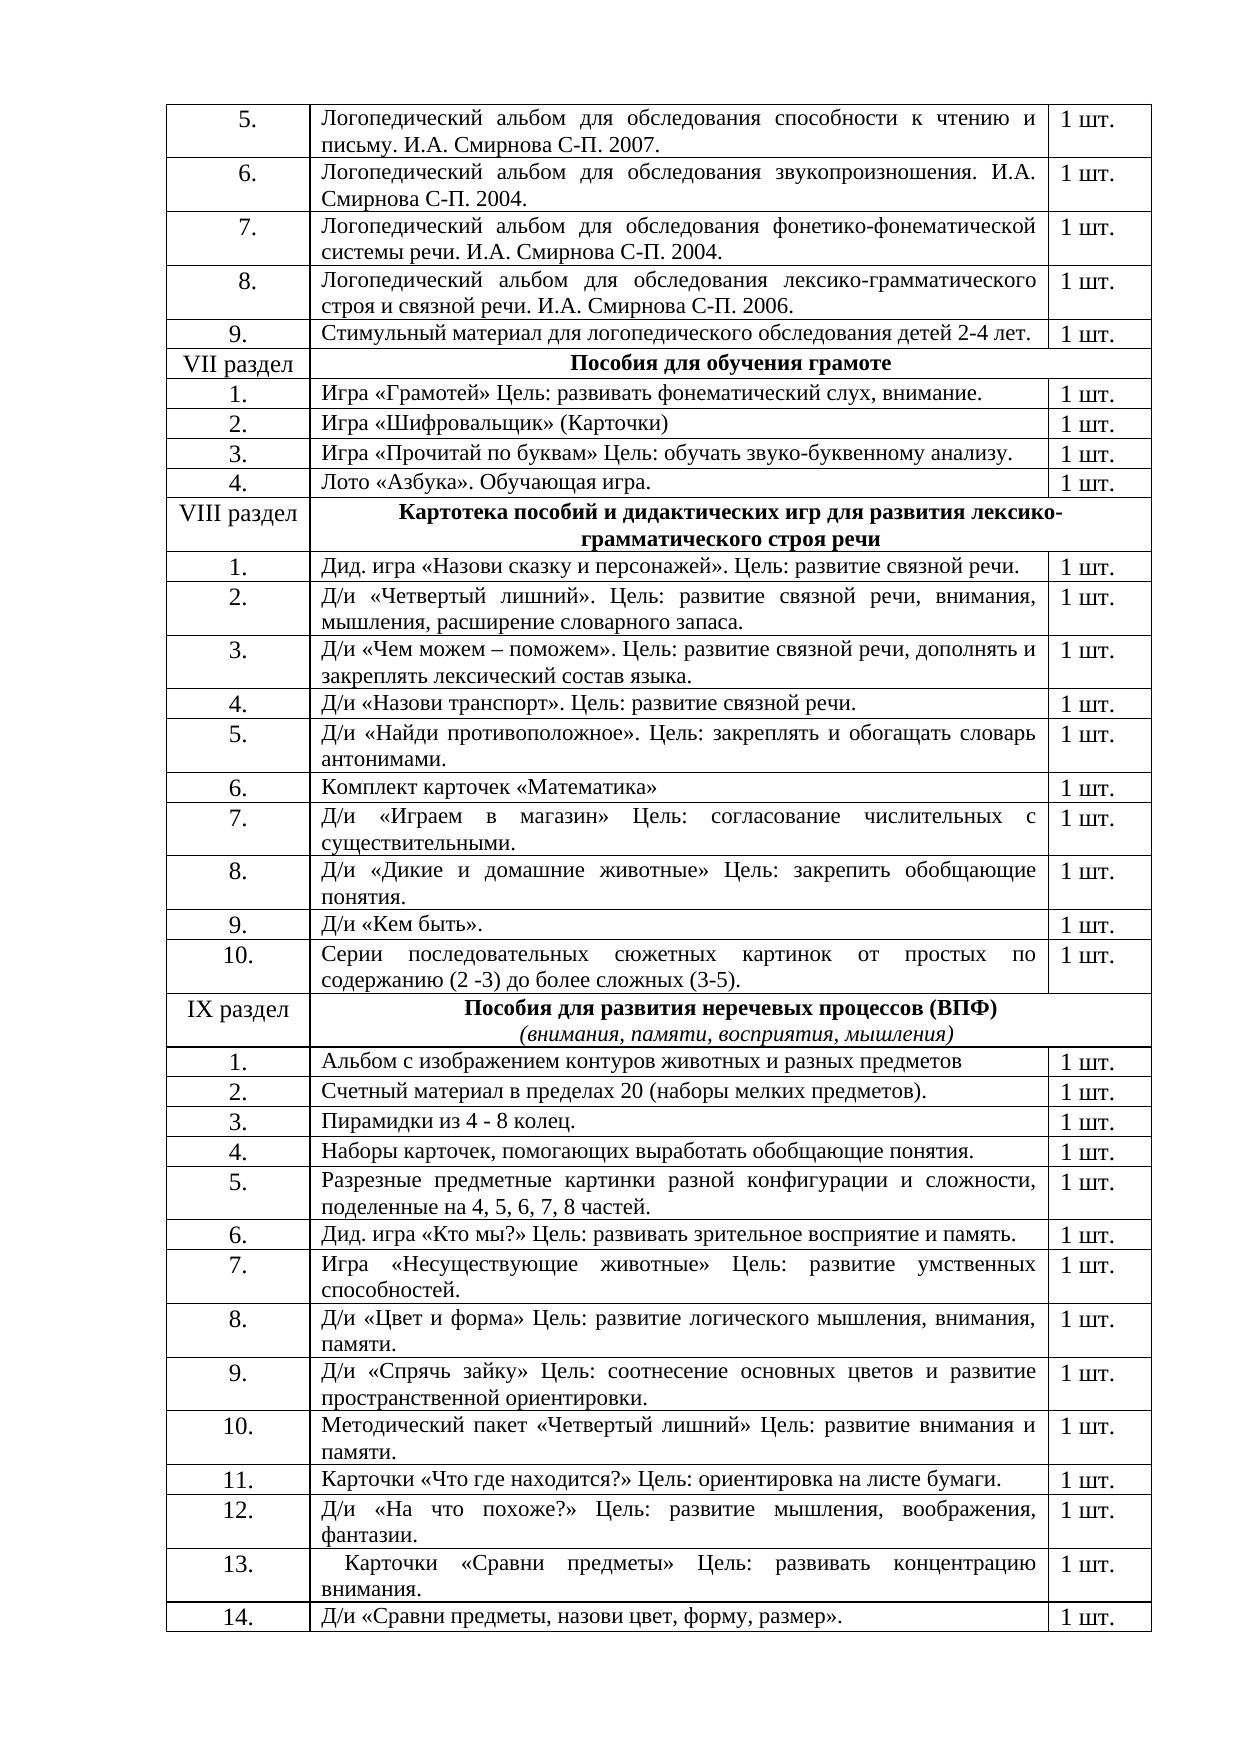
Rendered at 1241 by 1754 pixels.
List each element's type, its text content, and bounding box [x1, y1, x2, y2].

table_cell 4. [167, 689, 309, 718]
table_cell 8. [167, 1304, 309, 1357]
table_cell 1 шт. [1049, 1358, 1151, 1410]
table_cell Картотека пособий и дидактических игр для развития лексико-грамматического строя речи [311, 498, 1151, 551]
table_cell IX раздел [167, 994, 309, 1046]
table_cell 1 шт. [1049, 212, 1151, 265]
table_cell Стимульный материал для логопедического обследования детей 2-4 лет. [311, 320, 1048, 348]
table_cell Карточки «Что где находится?» Цель: ориентировка на листе бумаги. [311, 1465, 1048, 1494]
table_cell Игра «Шифровальщик» (Карточки) [311, 409, 1048, 438]
table_cell Д/и «Дикие и домашние животные» Цель: закрепить обобщающие понятия. [311, 856, 1048, 909]
table_cell 1 шт. [1049, 1167, 1151, 1219]
table_cell 3. [167, 636, 309, 688]
table_cell 1. [167, 552, 309, 581]
table_cell [167, 158, 309, 211]
table_cell 7. [167, 803, 309, 855]
table_cell 1 шт. [1049, 689, 1151, 718]
table_cell Логопедический альбом для обследования лексико-грамматического строя и связной речи. И.А. Смирнова С-П. 2006. [311, 266, 1048, 318]
table_cell Методический пакет «Четвертый лишний» Цель: развитие внимания и памяти. [311, 1411, 1048, 1464]
table_cell Д/и «Сравни предметы, назови цвет, форму, размер». [311, 1603, 1048, 1631]
table_cell 9. [167, 320, 309, 348]
table_cell 1 шт. [1049, 1495, 1151, 1548]
table_cell Пособия для обучения грамоте [311, 349, 1151, 378]
table_cell 1 шт. [1049, 1077, 1151, 1106]
table_cell 1 шт. [1049, 940, 1151, 993]
table_cell Д/и «На что похоже?» Цель: развитие мышления, воображения, фантазии. [311, 1495, 1048, 1548]
table_cell 1. [167, 1048, 309, 1076]
table_cell 1 шт. [1049, 1411, 1151, 1464]
table_cell Альбом с изображением контуров животных и разных предметов [311, 1048, 1048, 1076]
table_cell Д/и «Чем можем – поможем». Цель: развитие связной речи, дополнять и закреплять лексический состав языка. [311, 636, 1048, 688]
table_cell 12. [167, 1495, 309, 1548]
table_cell 1 шт. [1049, 1549, 1151, 1601]
table_cell [167, 266, 309, 318]
table_cell 1 шт. [1049, 1107, 1151, 1136]
table_cell 6. [167, 773, 309, 802]
table_cell 1 шт. [1049, 158, 1151, 211]
table_cell Д/и «Кем быть». [311, 910, 1048, 939]
table_cell Дид. игра «Назови сказку и персонажей». Цель: развитие связной речи. [311, 552, 1048, 581]
table_cell 1 шт. [1049, 803, 1151, 855]
table_cell Д/и «Играем в магазин» Цель: согласование числительных с существительными. [311, 803, 1048, 855]
table_cell 1 шт. [1049, 266, 1151, 318]
table_cell 1 шт. [1049, 1250, 1151, 1303]
table_cell Счетный материал в пределах 20 (наборы мелких предметов). [311, 1077, 1048, 1106]
table_cell 7. [167, 1250, 309, 1303]
table_cell 4. [167, 1137, 309, 1166]
table_cell 1 шт. [1049, 582, 1151, 634]
table_cell 1 шт. [1049, 469, 1151, 497]
table_cell 10. [167, 940, 309, 993]
table_cell 14. [167, 1603, 309, 1631]
table_cell 6. [167, 1220, 309, 1249]
table_cell 13. [167, 1549, 309, 1601]
table_cell Д/и «Спрячь зайку» Цель: соотнесение основных цветов и развитие пространственной ориентировки. [311, 1358, 1048, 1410]
table_cell 5. [167, 1167, 309, 1219]
table_cell 4. [167, 469, 309, 497]
table_cell 2. [167, 582, 309, 634]
table_cell 1 шт. [1049, 636, 1151, 688]
table_cell Серии последовательных сюжетных картинок от простых по содержанию (2 -3) до более сложных (3-5). [311, 940, 1048, 993]
table_cell Д/и «Найди противоположное». Цель: закреплять и обогащать словарь антонимами. [311, 719, 1048, 772]
table_cell Д/и «Цвет и форма» Цель: развитие логического мышления, внимания, памяти. [311, 1304, 1048, 1357]
table_cell 9. [167, 910, 309, 939]
table_cell 5. [167, 719, 309, 772]
table_cell Игра «Прочитай по буквам» Цель: обучать звуко-буквенному анализу. [311, 439, 1048, 467]
table_cell Пособия для развития неречевых процессов (ВПФ) (внимания, памяти, восприятия, мышления) [311, 994, 1151, 1046]
table_cell 1 шт. [1049, 1304, 1151, 1357]
table_cell 1 шт. [1049, 409, 1151, 438]
table_cell 1 шт. [1049, 105, 1151, 157]
table_cell 10. [167, 1411, 309, 1464]
table_cell 9. [167, 1358, 309, 1410]
table_cell 1 шт. [1049, 439, 1151, 467]
table_cell 1 шт. [1049, 379, 1151, 408]
table_cell Разрезные предметные картинки разной конфигурации и сложности, поделенные на 4, 5, 6, 7, 8 частей. [311, 1167, 1048, 1219]
table_cell Дид. игра «Кто мы?» Цель: развивать зрительное восприятие и память. [311, 1220, 1048, 1249]
table_cell 11. [167, 1465, 309, 1494]
table_cell 1 шт. [1049, 1220, 1151, 1249]
table_cell Д/и «Назови транспорт». Цель: развитие связной речи. [311, 689, 1048, 718]
table_cell Д/и «Четвертый лишний». Цель: развитие связной речи, внимания, мышления, расширение словарного запаса. [311, 582, 1048, 634]
table_cell 1 шт. [1049, 1048, 1151, 1076]
table_cell 1 шт. [1049, 910, 1151, 939]
table_cell Логопедический альбом для обследования звукопроизношения. И.А. Смирнова С-П. 2004. [311, 158, 1048, 211]
table_cell Карточки «Сравни предметы» Цель: развивать концентрацию внимания. [311, 1549, 1048, 1601]
table_cell 1 шт. [1049, 320, 1151, 348]
table_cell [167, 105, 309, 157]
table_cell 1 шт. [1049, 552, 1151, 581]
table_cell Комплект карточек «Математика» [311, 773, 1048, 802]
table_cell VII раздел [167, 349, 309, 378]
table_cell Логопедический альбом для обследования способности к чтению и письму. И.А. Смирнова С-П. 2007. [311, 105, 1048, 157]
table_cell 1 шт. [1049, 1603, 1151, 1631]
table_cell 1 шт. [1049, 1465, 1151, 1494]
table_cell 1 шт. [1049, 719, 1151, 772]
table_cell 2. [167, 1077, 309, 1106]
table_cell 3. [167, 1107, 309, 1136]
table_cell Игра «Грамотей» Цель: развивать фонематический слух, внимание. [311, 379, 1048, 408]
table_cell 1 шт. [1049, 773, 1151, 802]
table_cell [167, 212, 309, 265]
table_cell Логопедический альбом для обследования фонетико-фонематической системы речи. И.А. Смирнова С-П. 2004. [311, 212, 1048, 265]
table_cell 8. [167, 856, 309, 909]
table_cell Лото «Азбука». Обучающая игра. [311, 469, 1048, 497]
table_cell 1 шт. [1049, 1137, 1151, 1166]
table_cell 3. [167, 439, 309, 467]
table_cell 1. [167, 379, 309, 408]
table_cell 2. [167, 409, 309, 438]
table_cell VIII раздел [167, 498, 309, 551]
table_cell 1 шт. [1049, 856, 1151, 909]
table_cell Наборы карточек, помогающих выработать обобщающие понятия. [311, 1137, 1048, 1166]
table_cell Пирамидки из 4 - 8 колец. [311, 1107, 1048, 1136]
table_cell Игра «Несуществующие животные» Цель: развитие умственных способностей. [311, 1250, 1048, 1303]
